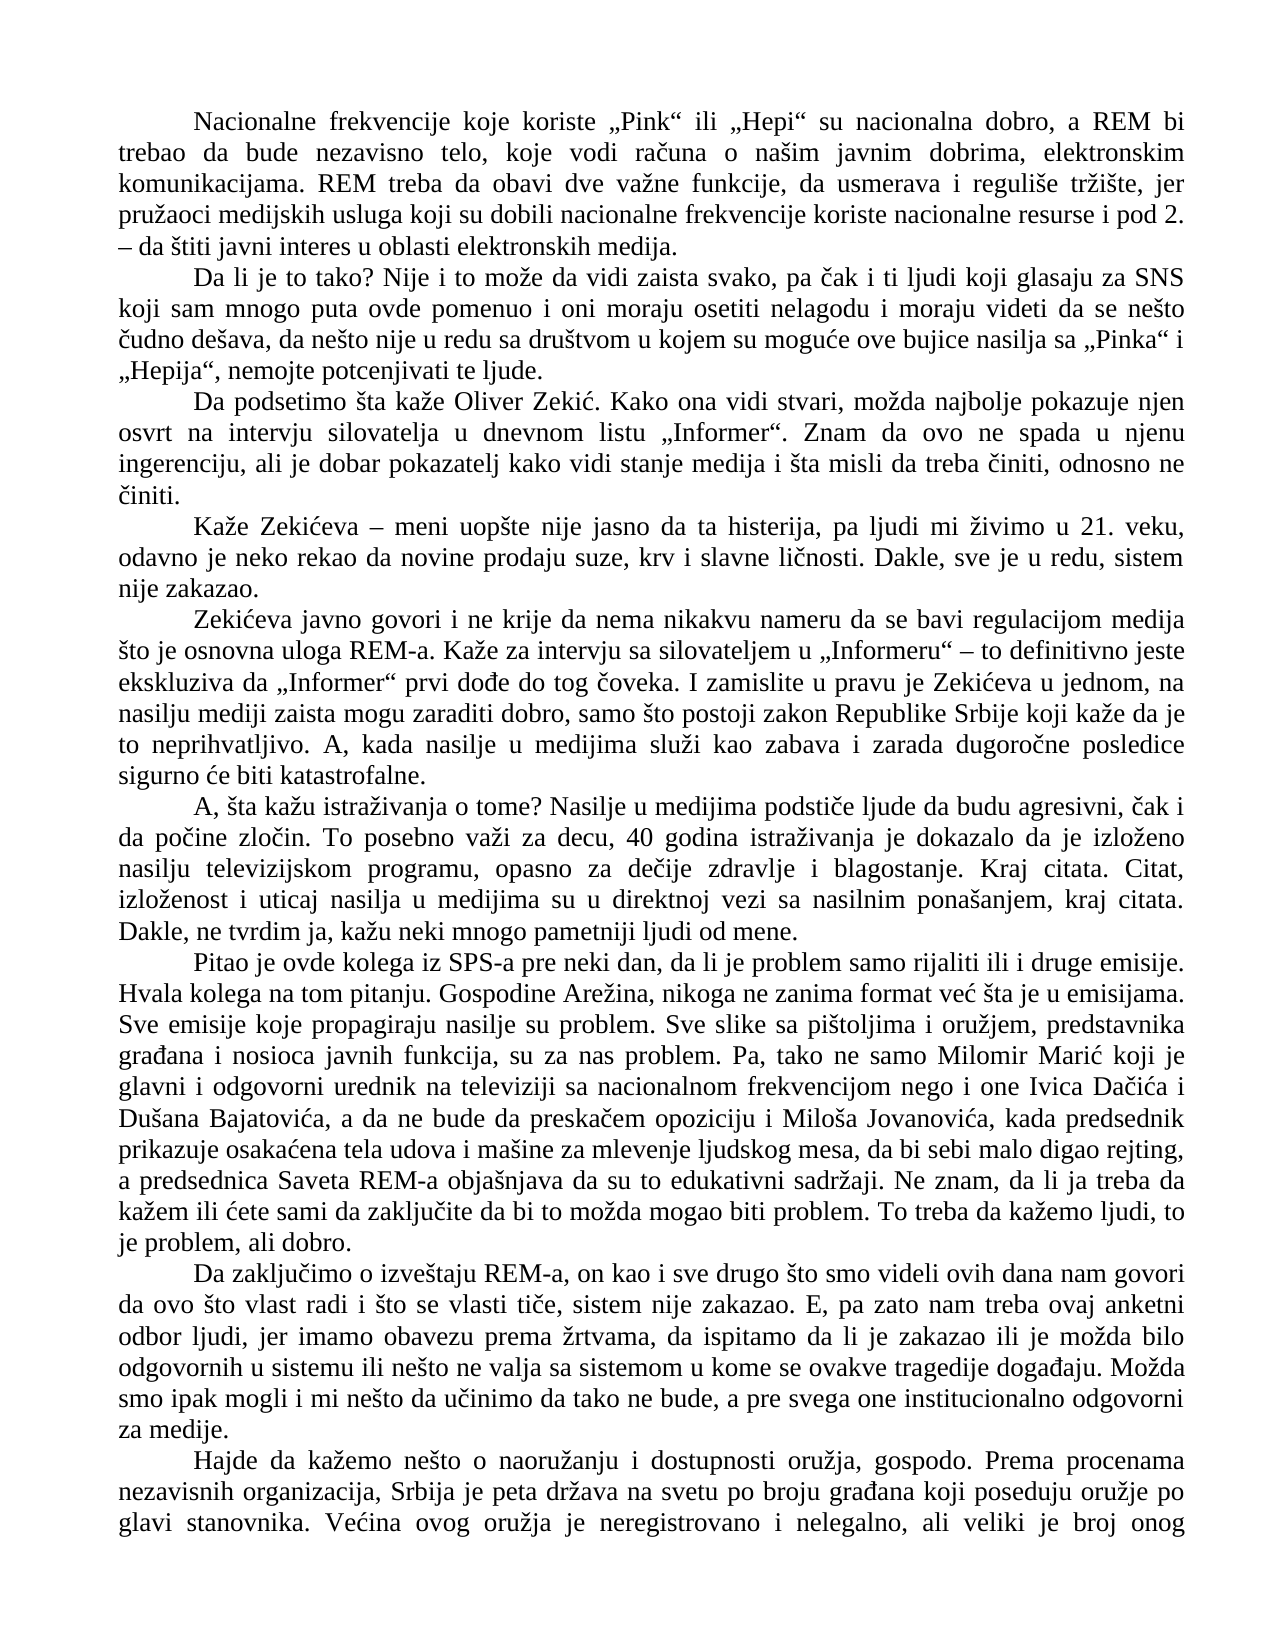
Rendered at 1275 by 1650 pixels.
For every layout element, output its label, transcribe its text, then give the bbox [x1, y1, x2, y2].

text Zekićeva javno govori i ne krije da nema nikakvu nameru da se bavi regulacijom medija što je osnovna uloga REM-a. Kaže za intervju sa silovateljem u „Informeru“ – to definitivno jeste ekskluziva da „Informer“ prvi dođe do tog čoveka. I zamislite u pravu je Zekićeva u jednom, na nasilju mediji zaista mogu zaraditi dobro, samo što postoji zakon Republike Srbije koji kaže da je to neprihvatljivo. A, kada nasilje u medijima služi kao zabava i zarada dugoročne posledice sigurno će biti katastrofalne. [118, 603, 1186, 790]
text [118, 1444, 1186, 1538]
text A, šta kažu istraživanja o tome? Nasilje u medijima podstiče ljude da budu agresivni, čak i da počine zločin. To posebno važi za decu, 40 godina istraživanja je dokazalo da je izloženo nasilju televizijskom programu, opasno za dečije zdravlje i blagostanje. Kraj citata. Citat, izloženost i uticaj nasilja u medijima su u direktnoj vezi sa nasilnim ponašanjem, kraj citata. Dakle, ne tvrdim ja, kažu neki mnogo pametniji ljudi od mene. [118, 790, 1186, 946]
text Nacionalne frekvencije koje koriste „Pink“ ili „Hepi“ su nacionalna dobro, a REM bi trebao da bude nezavisno telo, koje vodi računa o našim javnim dobrima, elektronskim komunikacijama. REM treba da obavi dve važne funkcije, da usmerava i reguliše tržište, jer pružaoci medijskih usluga koji su dobili nacionalne frekvencije koriste nacionalne resurse i pod 2. – da štiti javni interes u oblasti elektronskih medija. [118, 105, 1186, 261]
text Pitao je ovde kolega iz SPS-a pre neki dan, da li je problem samo rijaliti ili i druge emisije. Hvala kolega na tom pitanju. Gospodine Arežina, nikoga ne zanima format već šta je u emisijama. Sve emisije koje propagiraju nasilje su problem. Sve slike sa pištoljima i oružjem, predstavnika građana i nosioca javnih funkcija, su za nas problem. Pa, tako ne samo Milomir Marić koji je glavni i odgovorni urednik na televiziji sa nacionalnom frekvencijom nego i one Ivica Dačića i Dušana Bajatovića, a da ne bude da preskačem opoziciju i Miloša Jovanovića, kada predsednik prikazuje osakaćena tela udova i mašine za mlevenje ljudskog mesa, da bi sebi malo digao rejting, a predsednica Saveta REM-a objašnjava da su to edukativni sadržaji. Ne znam, da li ja treba da kažem ili ćete sami da zaključite da bi to možda mogao biti problem. To treba da kažemo ljudi, to je problem, ali dobro. [118, 946, 1186, 1257]
text Da li je to tako? Nije i to može da vidi zaista svako, pa čak i ti ljudi koji glasaju za SNS koji sam mnogo puta ovde pomenuo i oni moraju osetiti nelagodu i moraju videti da se nešto čudno dešava, da nešto nije u redu sa društvom u kojem su moguće ove bujice nasilja sa „Pinka“ i „Hepija“, nemojte potcenjivati te ljude. [118, 261, 1186, 385]
text Da zaključimo o izveštaju REM-a, on kao i sve drugo što smo videli ovih dana nam govori da ovo što vlast radi i što se vlasti tiče, sistem nije zakazao. E, pa zato nam treba ovaj anketni odbor ljudi, jer imamo obavezu prema žrtvama, da ispitamo da li je zakazao ili je možda bilo odgovornih u sistemu ili nešto ne valja sa sistemom u kome se ovakve tragedije događaju. Možda smo ipak mogli i mi nešto da učinimo da tako ne bude, a pre svega one institucionalno odgovorni za medije. [118, 1257, 1186, 1444]
text Kaže Zekićeva – meni uopšte nije jasno da ta histerija, pa ljudi mi živimo u 21. veku, odavno je neko rekao da novine prodaju suze, krv i slavne ličnosti. Dakle, sve je u redu, sistem nije zakazao. [118, 510, 1186, 603]
text Da podsetimo šta kaže Oliver Zekić. Kako ona vidi stvari, možda najbolje pokazuje njen osvrt na intervju silovatelja u dnevnom listu „Informer“. Znam da ovo ne spada u njenu ingerenciju, ali je dobar pokazatelj kako vidi stanje medija i šta misli da treba činiti, odnosno ne činiti. [118, 385, 1186, 510]
